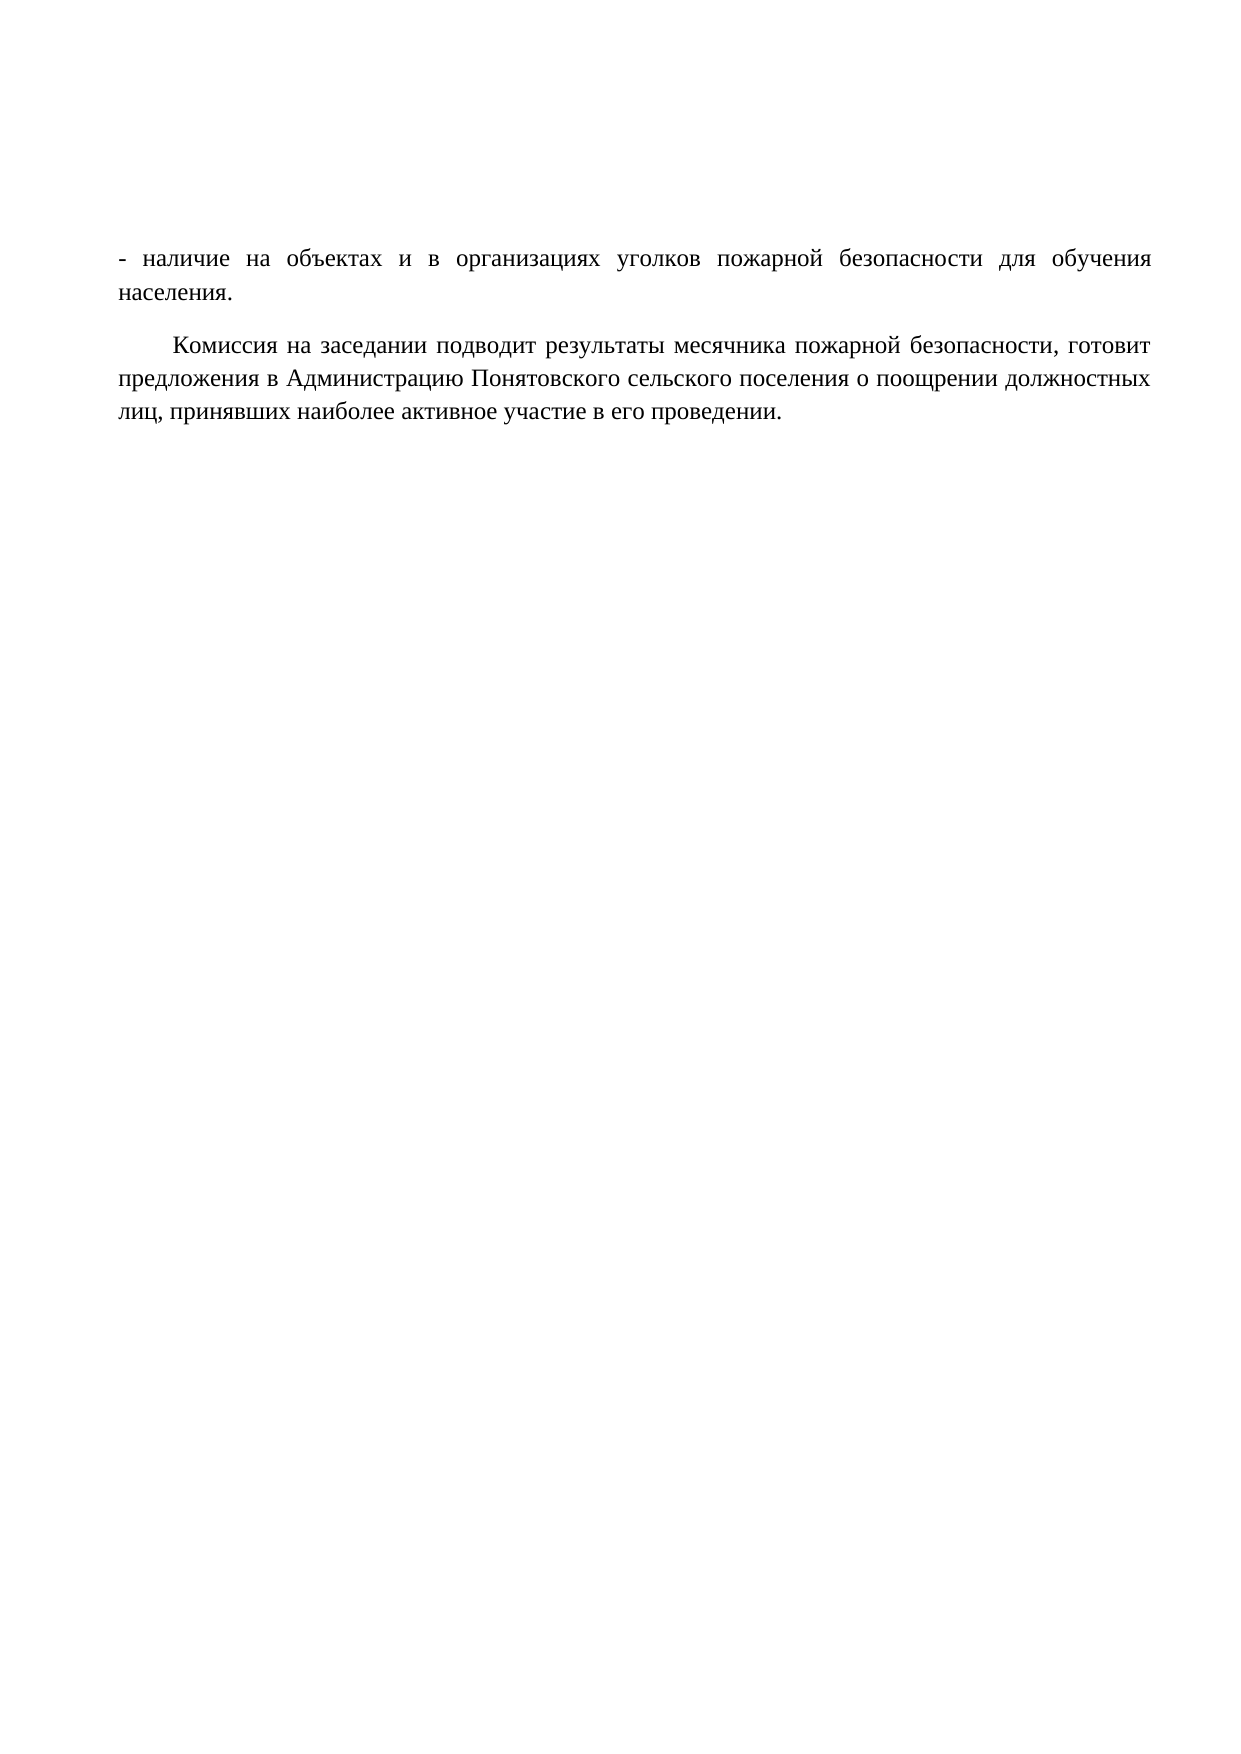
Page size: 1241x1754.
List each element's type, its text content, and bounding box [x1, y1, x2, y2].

text - наличие на объектах и в организациях уголков пожарной безопасности для обучения населения. [118, 243, 1152, 305]
text Комиссия на заседании подводит результаты месячника пожарной безопасности, готовит предложения в Администрацию Понятовского сельского поселения о поощрении должностных лиц, принявших наиболее активное участие в его проведении. [118, 330, 1152, 425]
